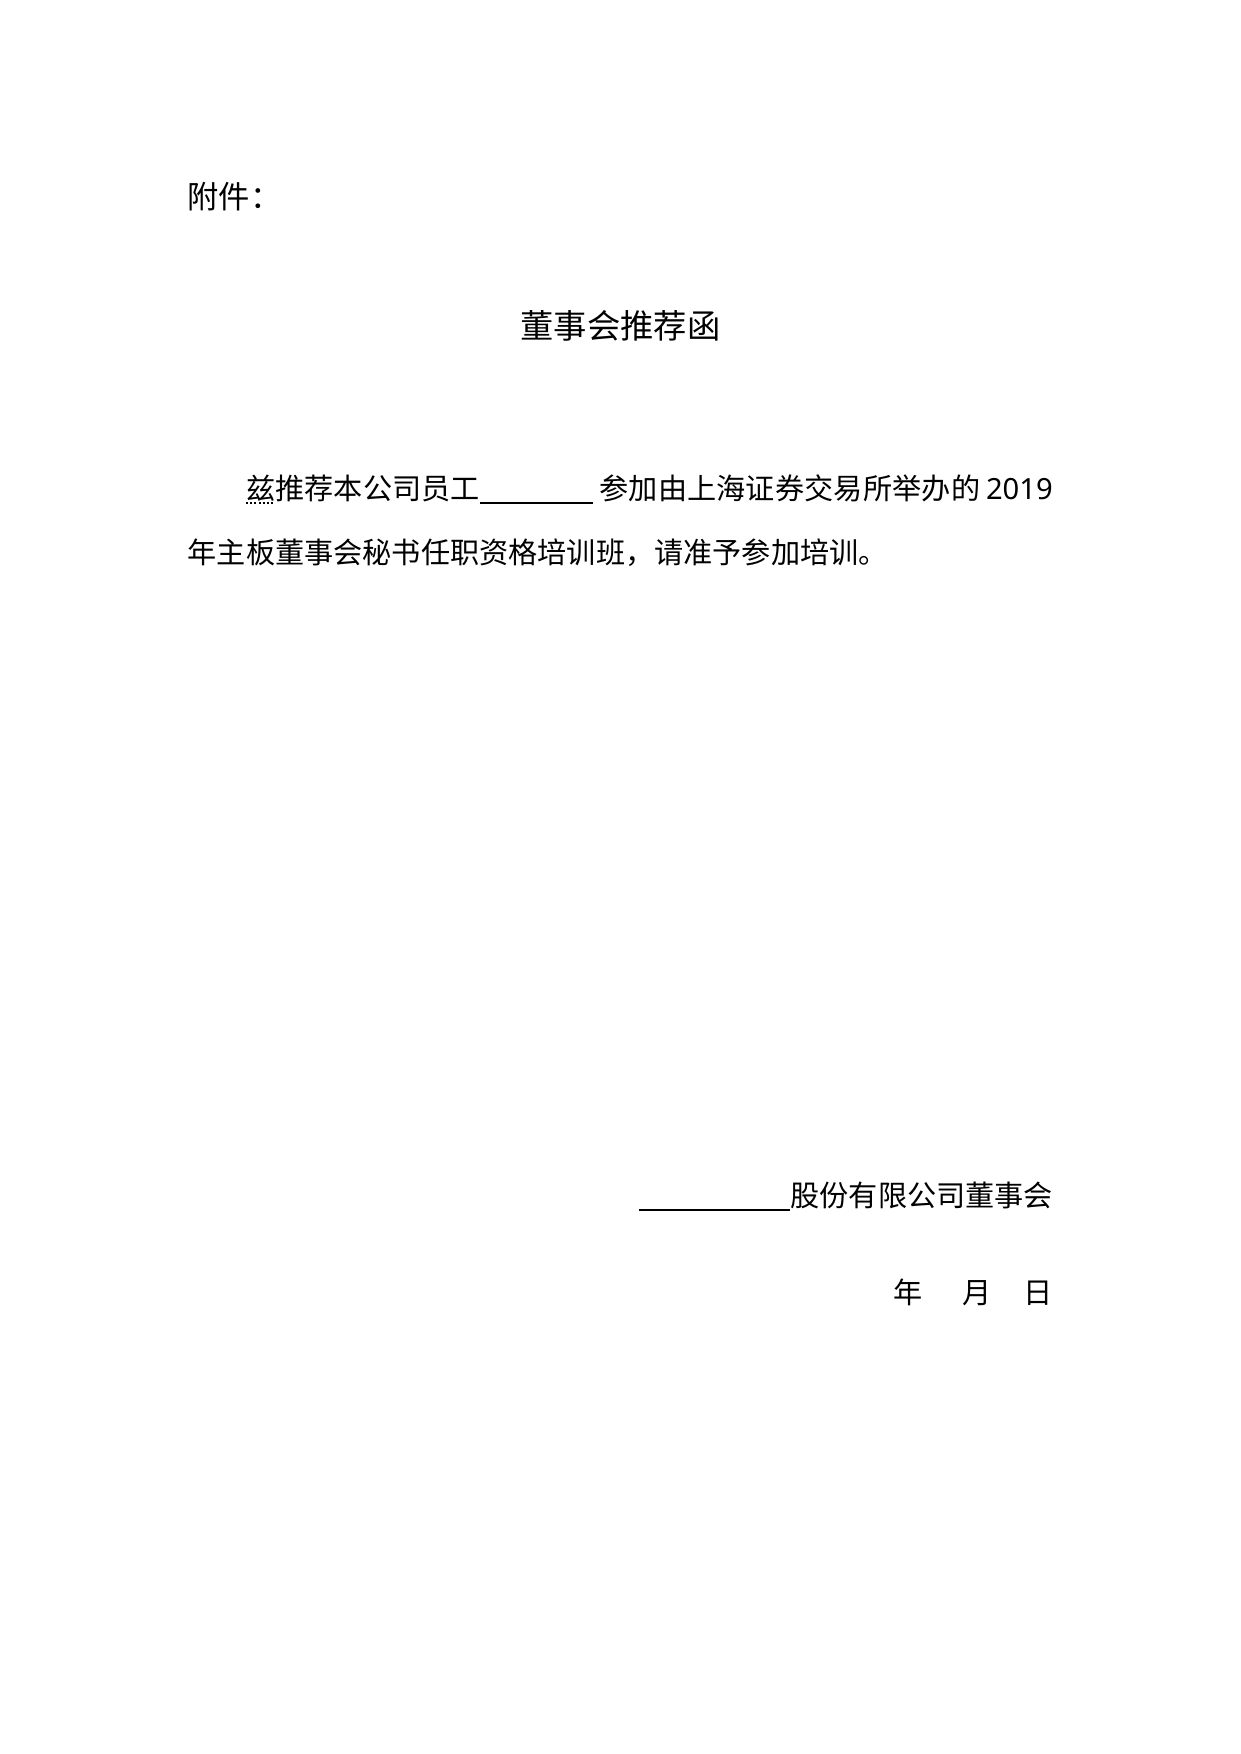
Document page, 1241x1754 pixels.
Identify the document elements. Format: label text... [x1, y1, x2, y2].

text 兹推荐本公司员工 参加由上海证券交易所举办的2019年主板董事会秘书任职资格培训班，请准予参加培训。 [187, 466, 1053, 572]
text 董事会推荐函 [187, 292, 1053, 357]
text 附件： [187, 162, 965, 227]
text 股份有限公司董事会 [187, 1161, 1053, 1226]
text 年 月 日 [187, 1259, 1053, 1324]
